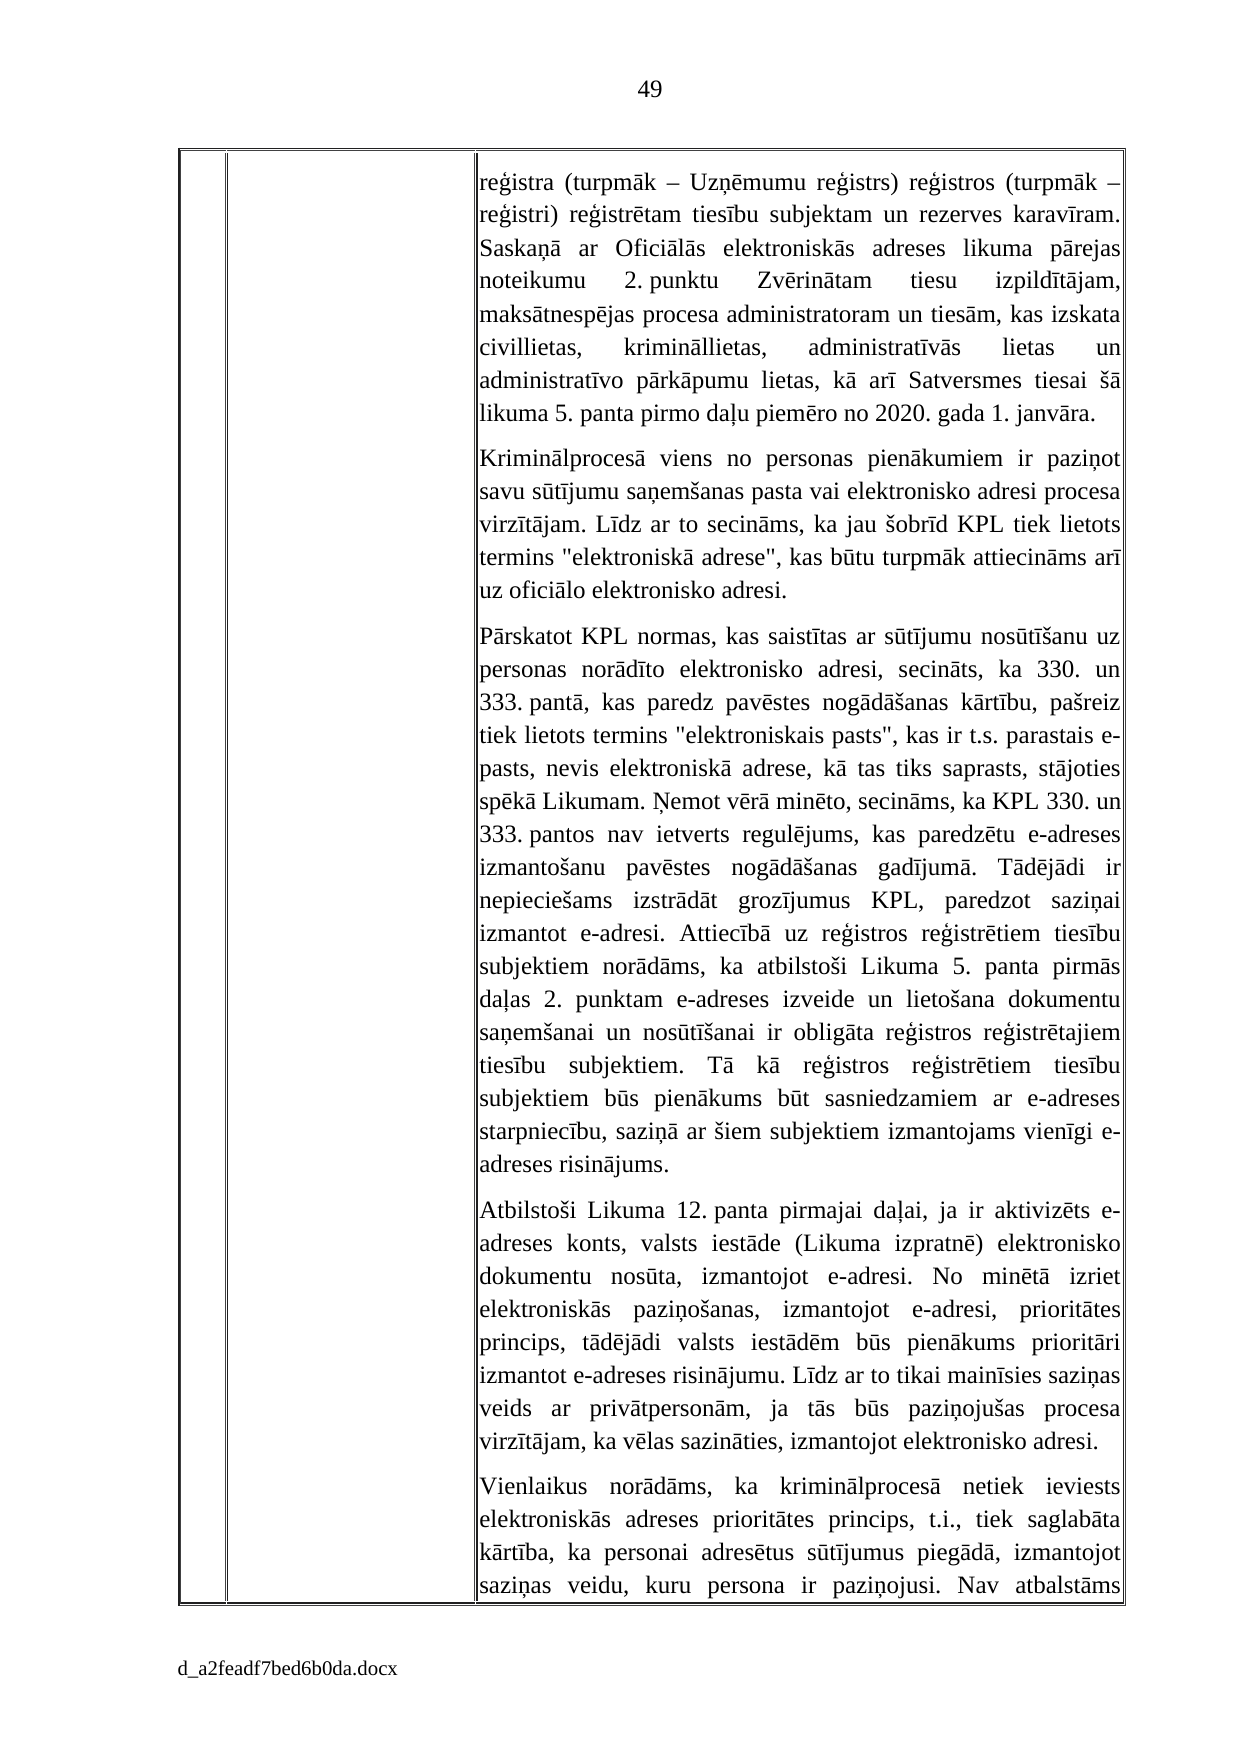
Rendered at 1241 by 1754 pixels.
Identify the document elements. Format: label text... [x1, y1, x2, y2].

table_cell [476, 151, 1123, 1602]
table_cell 2. [181, 151, 227, 1602]
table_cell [227, 149, 476, 1602]
